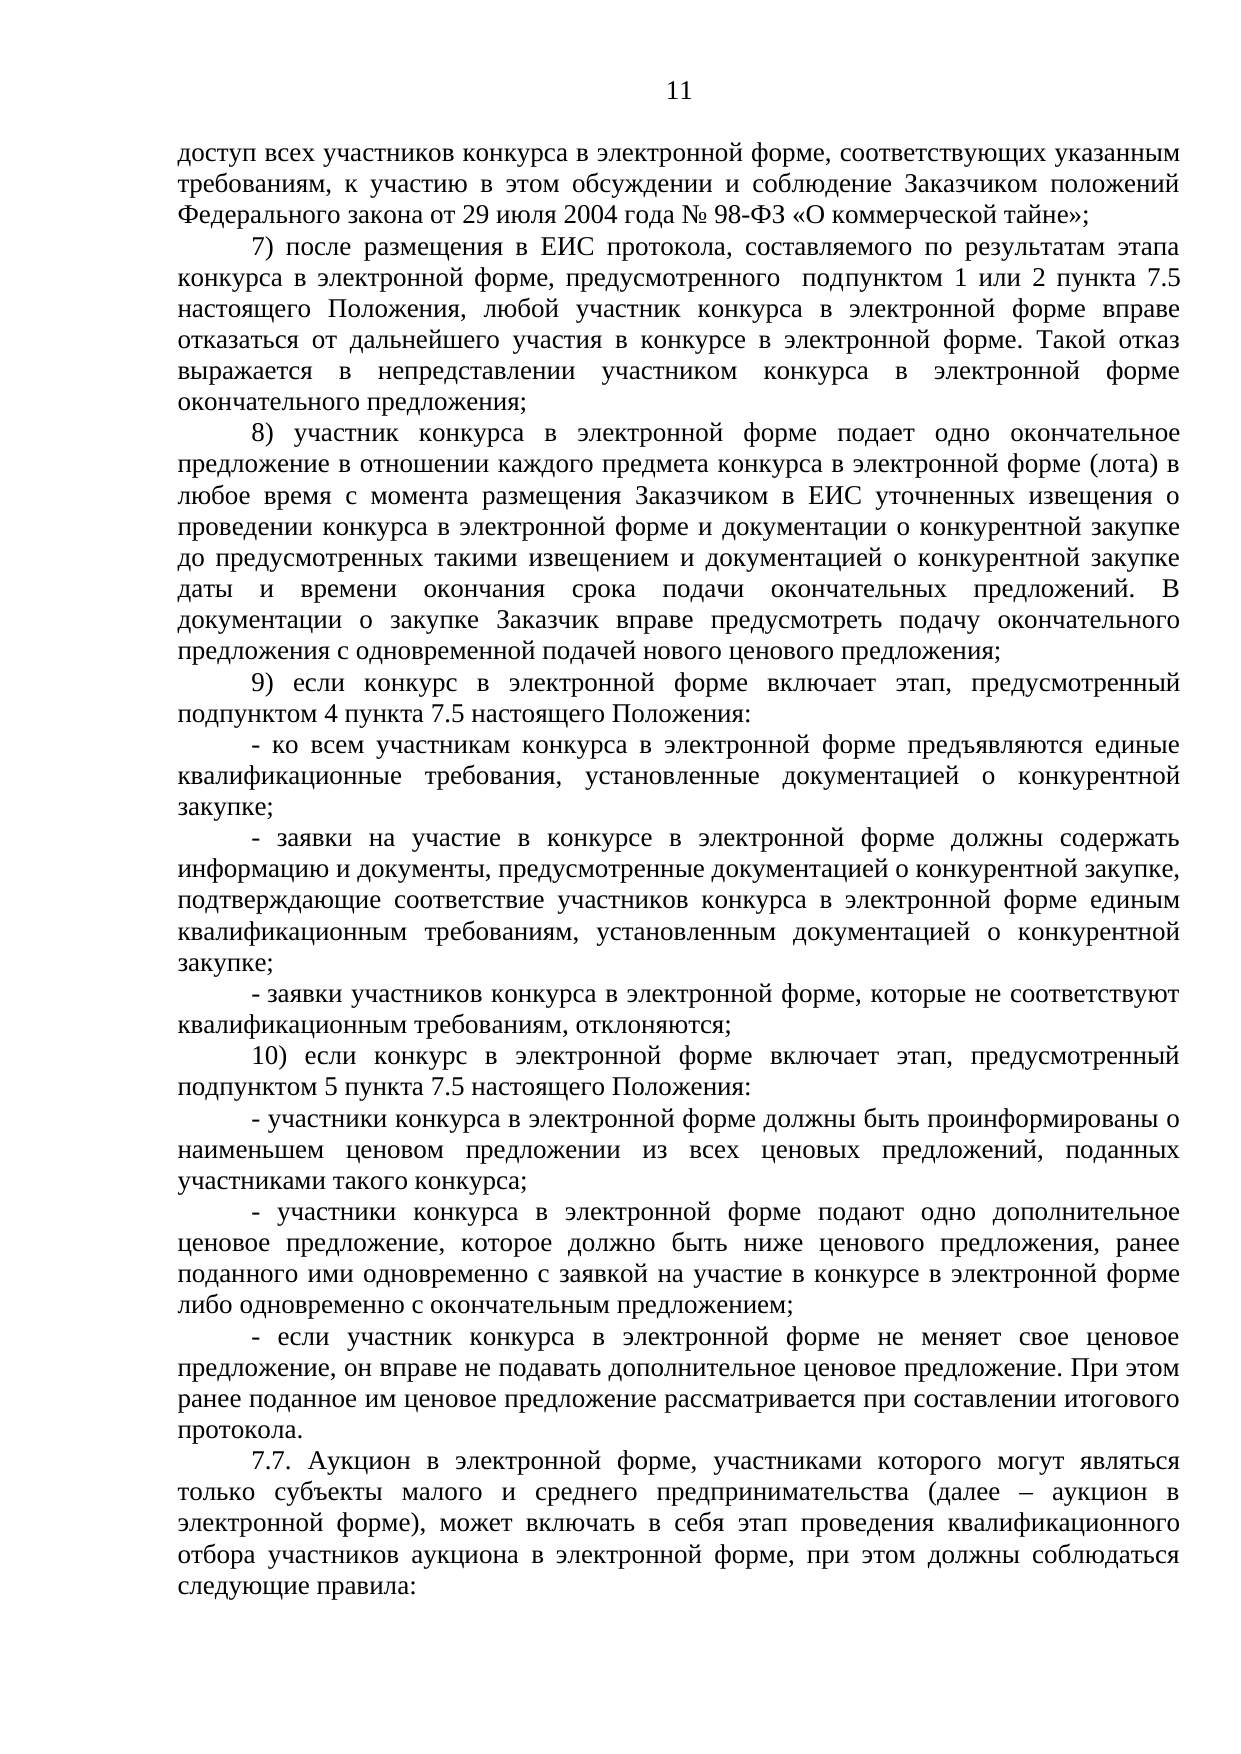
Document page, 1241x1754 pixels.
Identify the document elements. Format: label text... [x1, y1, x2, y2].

text 9) если конкурс в электронной форме включает этап, предусмотренный подпунктом 4 пункта 7.5 настоящего Положения: [177, 666, 1181, 728]
text - участники конкурса в электронной форме подают одно дополнительное ценовое предложение, которое должно быть ниже ценового предложения, ранее поданного ими одновременно с заявкой на участие в конкурсе в электронной форме либо одновременно с окончательным предложением; [177, 1195, 1181, 1320]
text - заявки участников конкурса в электронной форме, которые не соответствуют квалификационным требованиям, отклоняются; [177, 977, 1181, 1039]
text - заявки на участие в конкурсе в электронной форме должны содержать информацию и документы, предусмотренные документацией о конкурентной закупке, подтверждающие соответствие участников конкурса в электронной форме единым квалификационным требованиям, установленным документацией о конкурентной закупке; [177, 821, 1181, 977]
text - участники конкурса в электронной форме должны быть проинформированы о наименьшем ценовом предложении из всех ценовых предложений, поданных участниками такого конкурса; [177, 1102, 1181, 1195]
text - если участник конкурса в электронной форме не меняет свое ценовое предложение, он вправе не подавать дополнительное ценовое предложение. При этом ранее поданное им ценовое предложение рассматривается при составлении итогового протокола. [177, 1320, 1181, 1444]
text 7.7. Аукцион в электронной форме, участниками которого могут являться только субъекты малого и среднего предпринимательства (далее – аукцион в электронной форме), может включать в себя этап проведения квалификационного отбора участников аукциона в электронной форме, при этом должны соблюдаться следующие правила: [177, 1444, 1181, 1600]
text - ко всем участникам конкурса в электронной форме предъявляются единые квалификационные требования, установленные документацией о конкурентной закупке; [177, 728, 1181, 821]
text 7) после размещения в ЕИС протокола, составляемого по результатам этапа конкурса в электронной форме, предусмотренного подпунктом 1 или 2 пункта 7.5 настоящего Положения, любой участник конкурса в электронной форме вправе отказаться от дальнейшего участия в конкурсе в электронной форме. Такой отказ выражается в непредставлении участником конкурса в электронной форме окончательного предложения; [177, 229, 1181, 416]
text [177, 136, 1181, 229]
text 8) участник конкурса в электронной форме подает одно окончательное предложение в отношении каждого предмета конкурса в электронной форме (лота) в любое время с момента размещения Заказчиком в ЕИС уточненных извещения о проведении конкурса в электронной форме и документации о конкурентной закупке до предусмотренных такими извещением и документацией о конкурентной закупке даты и времени окончания срока подачи окончательных предложений. В документации о закупке Заказчик вправе предусмотреть подачу окончательного предложения с одновременной подачей нового ценового предложения; [177, 416, 1181, 666]
text 10) если конкурс в электронной форме включает этап, предусмотренный подпунктом 5 пункта 7.5 настоящего Положения: [177, 1039, 1181, 1102]
